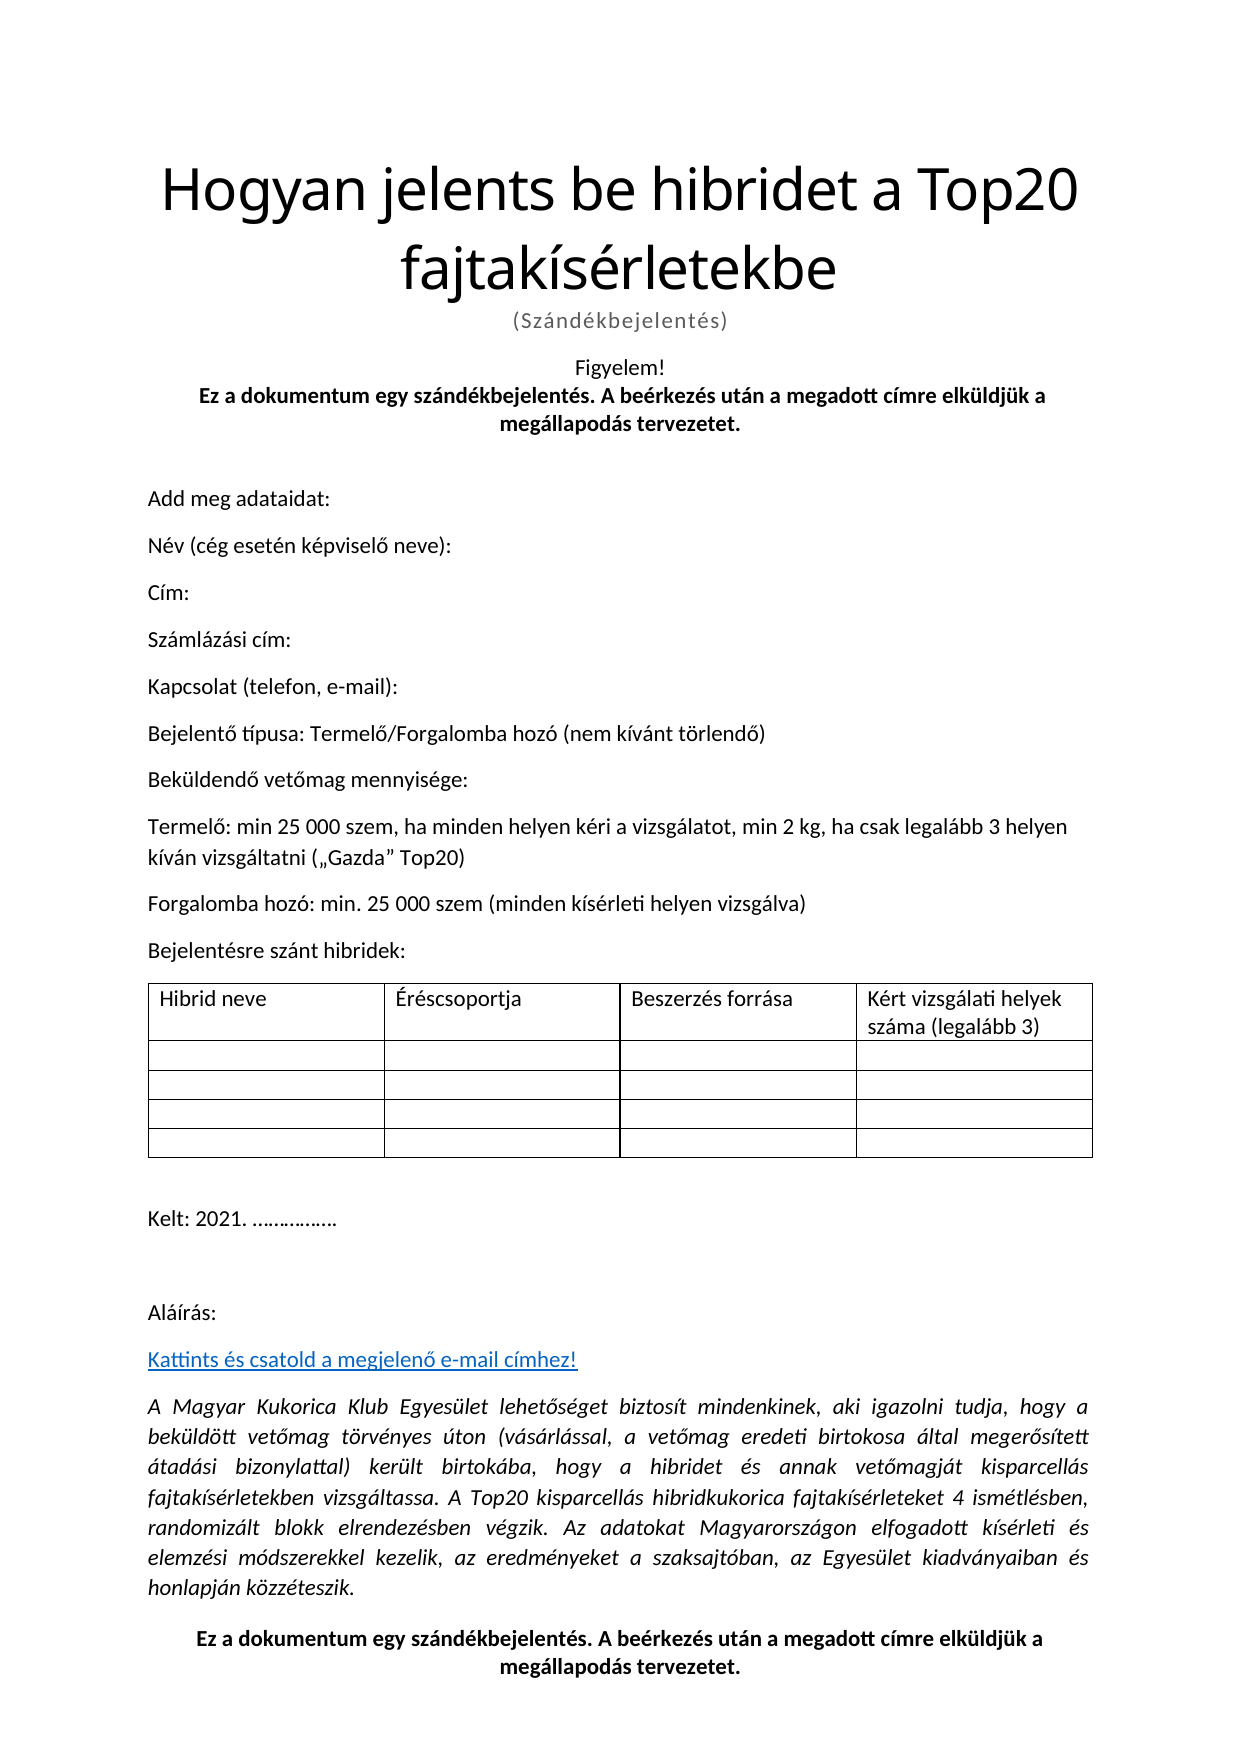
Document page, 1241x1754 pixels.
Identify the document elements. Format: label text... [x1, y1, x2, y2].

text Figyelem! [148, 353, 1093, 381]
text Beküldendő vetőmag mennyisége: [148, 766, 1093, 794]
title Hogyan jelents be hibridet a Top20 fajtakísérletekbe [148, 148, 1093, 307]
table_cell [385, 1100, 619, 1128]
table_header Hibrid neve [149, 984, 384, 1040]
table_cell [857, 1100, 1092, 1128]
table_cell [149, 1100, 384, 1128]
text Kapcsolat (telefon, e-mail): [148, 672, 1093, 700]
table_cell [857, 1129, 1092, 1157]
text A Magyar Kukorica Klub Egyesület lehetőséget biztosít mindenkinek, aki igazolni tudja, hogy a beküldött vetőmag törvényes úton (vásárlással, a vetőmag eredeti birtokosa által megerősített átadási bizonylattal) került birtokába, hogy a hibridet és annak vetőmagját kisparcellás fajtakísérletekben vizsgáltassa. A Top20 kisparcellás hibridkukorica fajtakísérleteket 4 ismétlésben, randomizált blokk elrendezésben végzik. Az adatokat Magyarországon elfogadott kísérleti és elemzési módszerekkel kezelik, az eredményeket a szaksajtóban, az Egyesület kiadványaiban és honlapján közzéteszik. [148, 1392, 1093, 1601]
table_cell [621, 1100, 856, 1128]
text Számlázási cím: [148, 625, 1093, 653]
text Cím: [148, 578, 1093, 606]
text Add meg adataidat: [148, 484, 1093, 512]
text Kelt: 2021. ……………. [148, 1204, 1093, 1233]
table_cell [149, 1129, 384, 1157]
table_cell [857, 1071, 1092, 1098]
table_cell [149, 1071, 384, 1098]
text Termelő: min 25 000 szem, ha minden helyen kéri a vizsgálatot, min 2 kg, ha csak legalább 3 helyen kíván vizsgáltatni („Gazda” Top20) [148, 812, 1093, 871]
table_cell [857, 1041, 1092, 1069]
table_header Kért vizsgálati helyek száma (legalább 3) [857, 984, 1092, 1040]
table_cell [385, 1071, 619, 1098]
table_header Éréscsoportja [385, 984, 619, 1040]
text Bejelentésre szánt hibridek: [148, 936, 1093, 964]
table_cell [149, 1041, 384, 1069]
subtitle (Szándékbejelentés) [148, 307, 1093, 334]
text Kattints és csatold a megjelenő e-mail címhez! [148, 1345, 1093, 1373]
text Név (cég esetén képviselő neve): [148, 531, 1093, 559]
table_cell [385, 1129, 619, 1157]
table_cell [621, 1041, 856, 1069]
table_cell [621, 1071, 856, 1098]
text Aláírás: [148, 1298, 1093, 1326]
table_cell [621, 1129, 856, 1157]
table_cell [385, 1041, 619, 1069]
text Bejelentő típusa: Termelő/Forgalomba hozó (nem kívánt törlendő) [148, 719, 1093, 747]
text Ez a dokumentum egy szándékbejelentés. A beérkezés után a megadott címre elküldjük a megállapodás tervezetet. [148, 381, 1093, 437]
table_header Beszerzés forrása [621, 984, 856, 1040]
text Forgalomba hozó: min. 25 000 szem (minden kísérleti helyen vizsgálva) [148, 889, 1093, 918]
